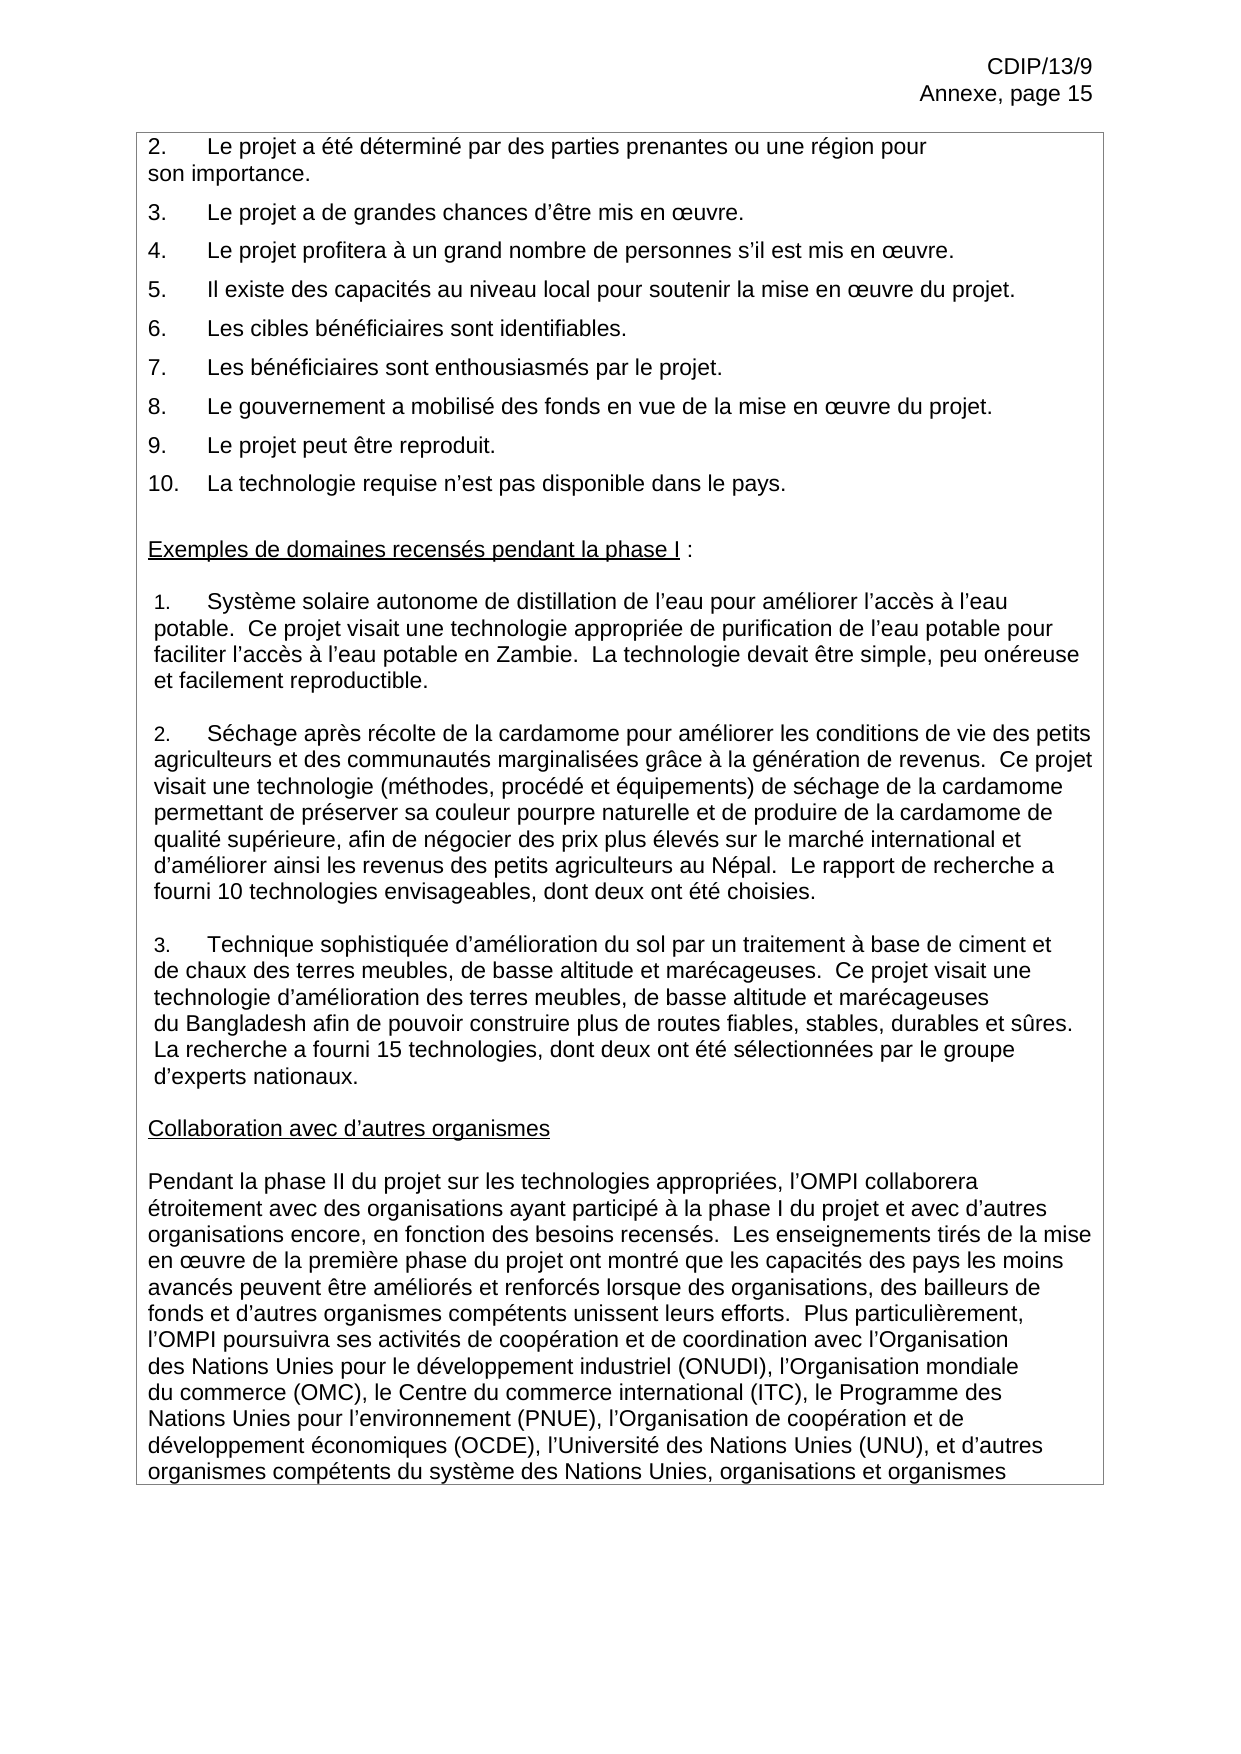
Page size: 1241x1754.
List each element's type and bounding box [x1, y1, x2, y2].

table_cell [137, 133, 1103, 1484]
